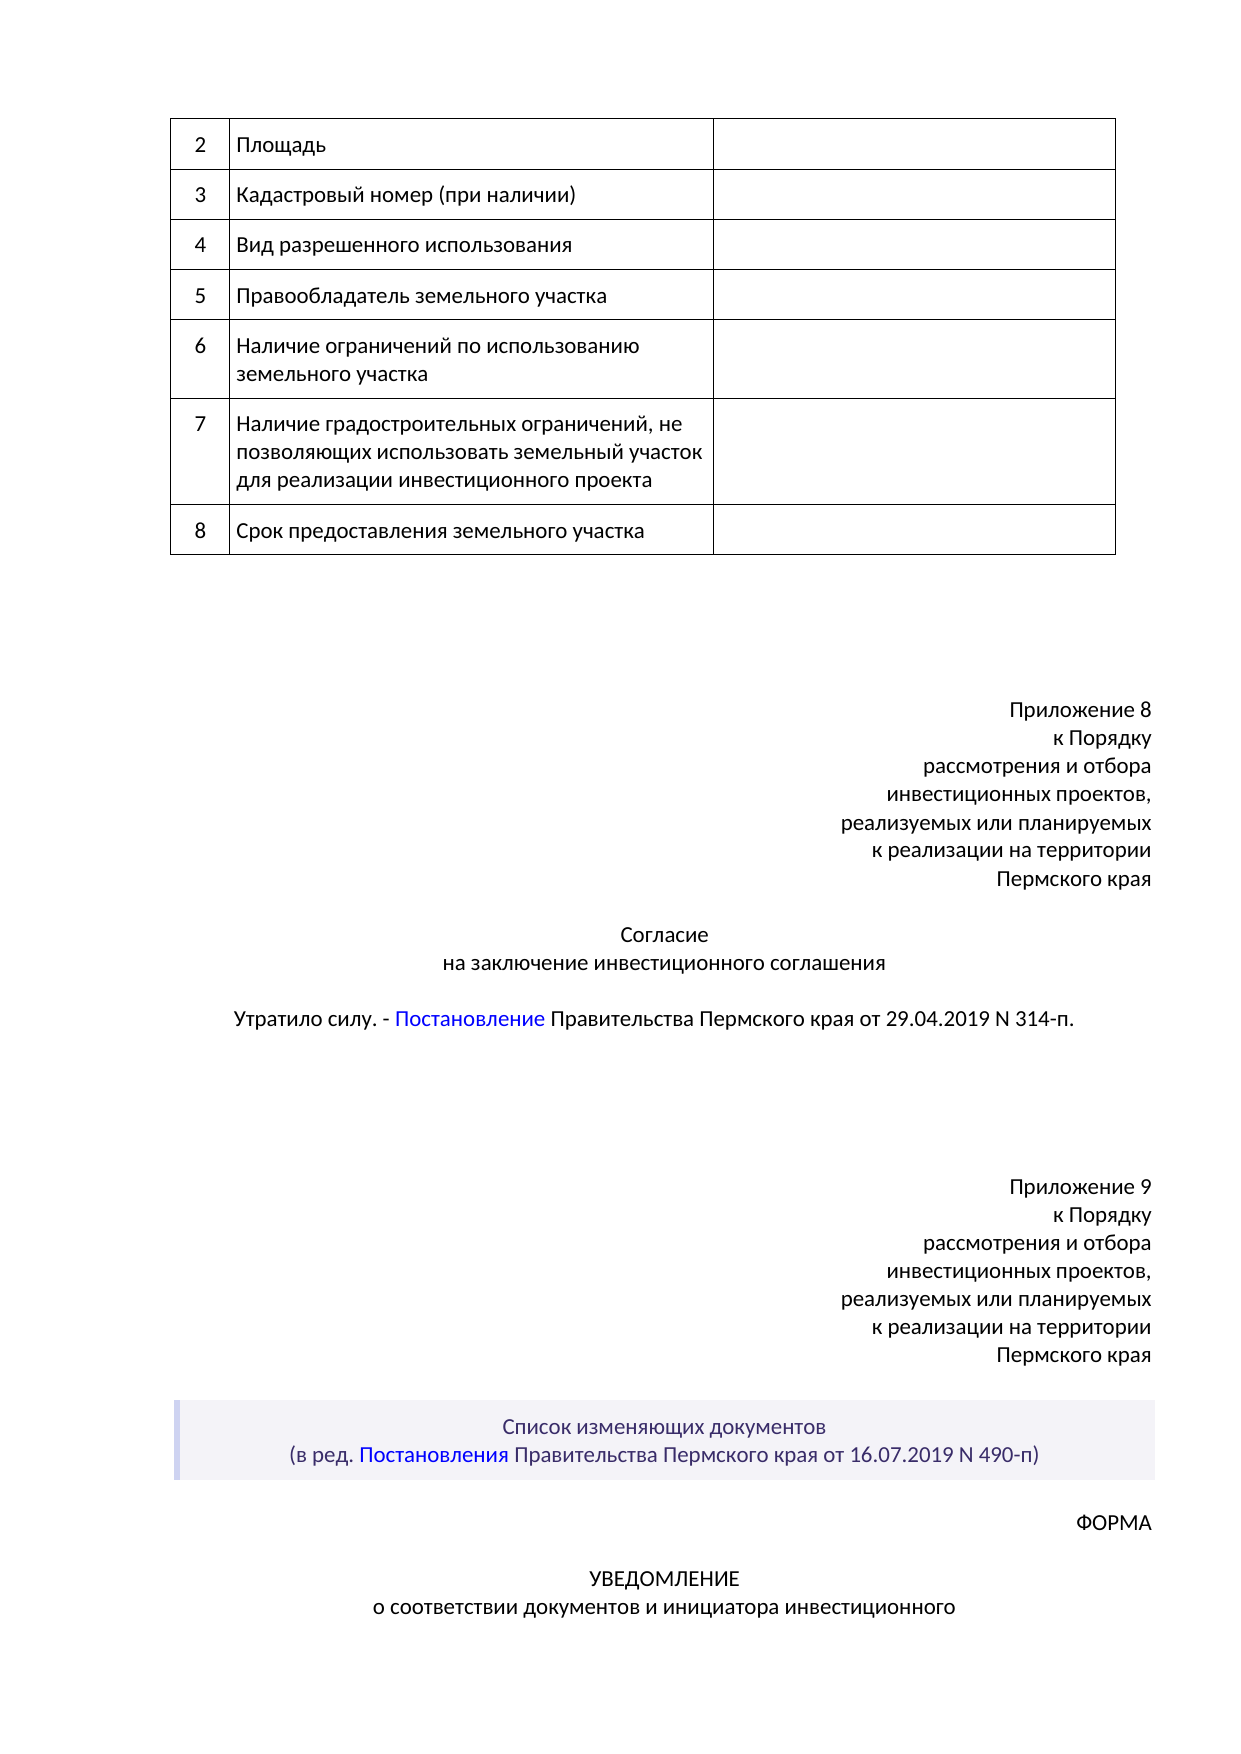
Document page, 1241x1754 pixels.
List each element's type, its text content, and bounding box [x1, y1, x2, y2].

table_cell 4 [171, 220, 229, 269]
table_cell [714, 399, 1115, 504]
table_cell Срок предоставления земельного участка [230, 505, 713, 554]
text реализуемых или планируемых [177, 1284, 1152, 1312]
text Согласие [177, 920, 1152, 948]
table_cell [714, 220, 1115, 269]
table_cell [714, 505, 1115, 554]
table_cell Кадастровый номер (при наличии) [230, 170, 713, 219]
table_cell 7 [171, 399, 229, 504]
text Приложение 9 [177, 1172, 1152, 1200]
text Пермского края [177, 1340, 1152, 1368]
text инвестиционных проектов, [177, 1256, 1152, 1284]
text Утратило силу. - Постановление Правительства Пермского края от 29.04.2019 N 314-п. [177, 1004, 1152, 1032]
text о соответствии документов и инициатора инвестиционного [177, 1592, 1152, 1620]
text реализуемых или планируемых [177, 808, 1152, 836]
table_cell 2 [171, 119, 229, 168]
text рассмотрения и отбора [177, 1228, 1152, 1256]
text ФОРМА [177, 1508, 1152, 1536]
text к Порядку [177, 1200, 1152, 1228]
text Приложение 8 [177, 696, 1152, 723]
text Пермского края [177, 864, 1152, 892]
text на заключение инвестиционного соглашения [177, 948, 1152, 976]
table_cell Правообладатель земельного участка [230, 270, 713, 319]
table_cell [714, 270, 1115, 319]
table_header Список изменяющих документов (в ред. Постановления Правительства Пермского края от 16.07.2019 N 490-п) [180, 1400, 1149, 1480]
text инвестиционных проектов, [177, 779, 1152, 808]
text рассмотрения и отбора [177, 752, 1152, 779]
text к реализации на территории [177, 1312, 1152, 1340]
table_cell Наличие градостроительных ограничений, не позволяющих использовать земельный участок для реализации инвестиционного проекта [230, 399, 713, 504]
table_cell [714, 320, 1115, 398]
table_cell Наличие ограничений по использованию земельного участка [230, 320, 713, 398]
table_cell 3 [171, 170, 229, 219]
table_cell Площадь [230, 119, 713, 168]
text УВЕДОМЛЕНИЕ [177, 1564, 1152, 1592]
text к реализации на территории [177, 836, 1152, 864]
table_cell 8 [171, 505, 229, 554]
text к Порядку [177, 723, 1152, 752]
table_cell 6 [171, 320, 229, 398]
table_cell [714, 170, 1115, 219]
table_cell Вид разрешенного использования [230, 220, 713, 269]
table_cell 5 [171, 270, 229, 319]
table_cell [714, 119, 1115, 168]
